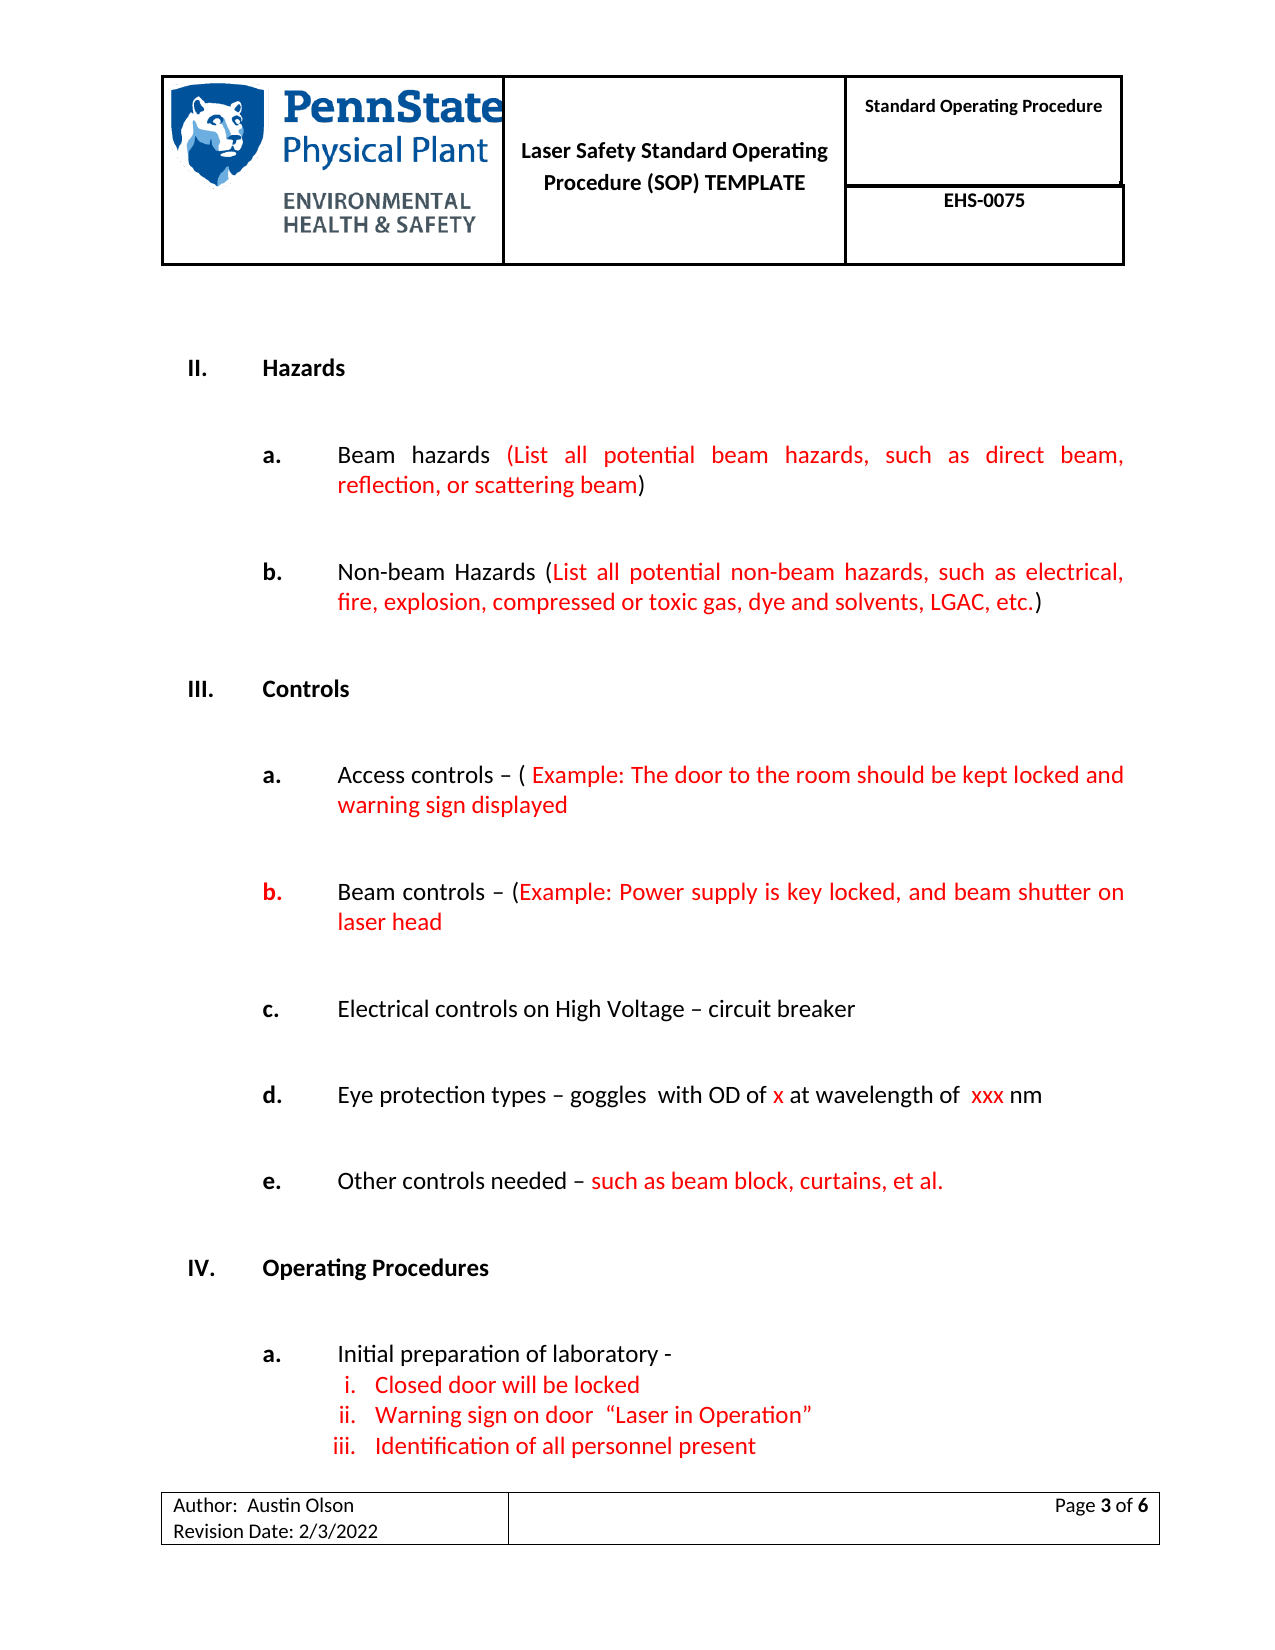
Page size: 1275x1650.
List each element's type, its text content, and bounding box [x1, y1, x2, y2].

list Operating Procedures [187, 1252, 1125, 1282]
list Beam hazards (List all potential beam hazards, such as direct beam, reflection, or scattering beam) [262, 439, 1125, 500]
list Beam controls – (Example: Power supply is key locked, and beam shutter on laser head [262, 876, 1125, 937]
list Hazards [187, 353, 1125, 383]
list Access controls – ( Example: The door to the room should be kept locked and warning sign displayed [262, 759, 1125, 820]
list Initial preparation of laboratory - [262, 1338, 1125, 1369]
list Non-beam Hazards (List all potential non-beam hazards, such as electrical, fire, explosion, compressed or toxic gas, dye and solvents, LGAC, etc.) [262, 556, 1125, 617]
list Electrical controls on High Voltage – circuit breaker [262, 993, 1125, 1023]
list Closed door will be locked [356, 1369, 1125, 1399]
list Other controls needed – such as beam block, curtains, et al. [262, 1166, 1125, 1196]
picture [167, 79, 502, 238]
list Warning sign on door “Laser in Operation” [356, 1399, 1125, 1430]
list Eye protection types – goggles with OD of x at wavelength of xxx nm [262, 1079, 1125, 1110]
list Controls [187, 673, 1125, 703]
list Identification of all personnel present [356, 1430, 1125, 1460]
